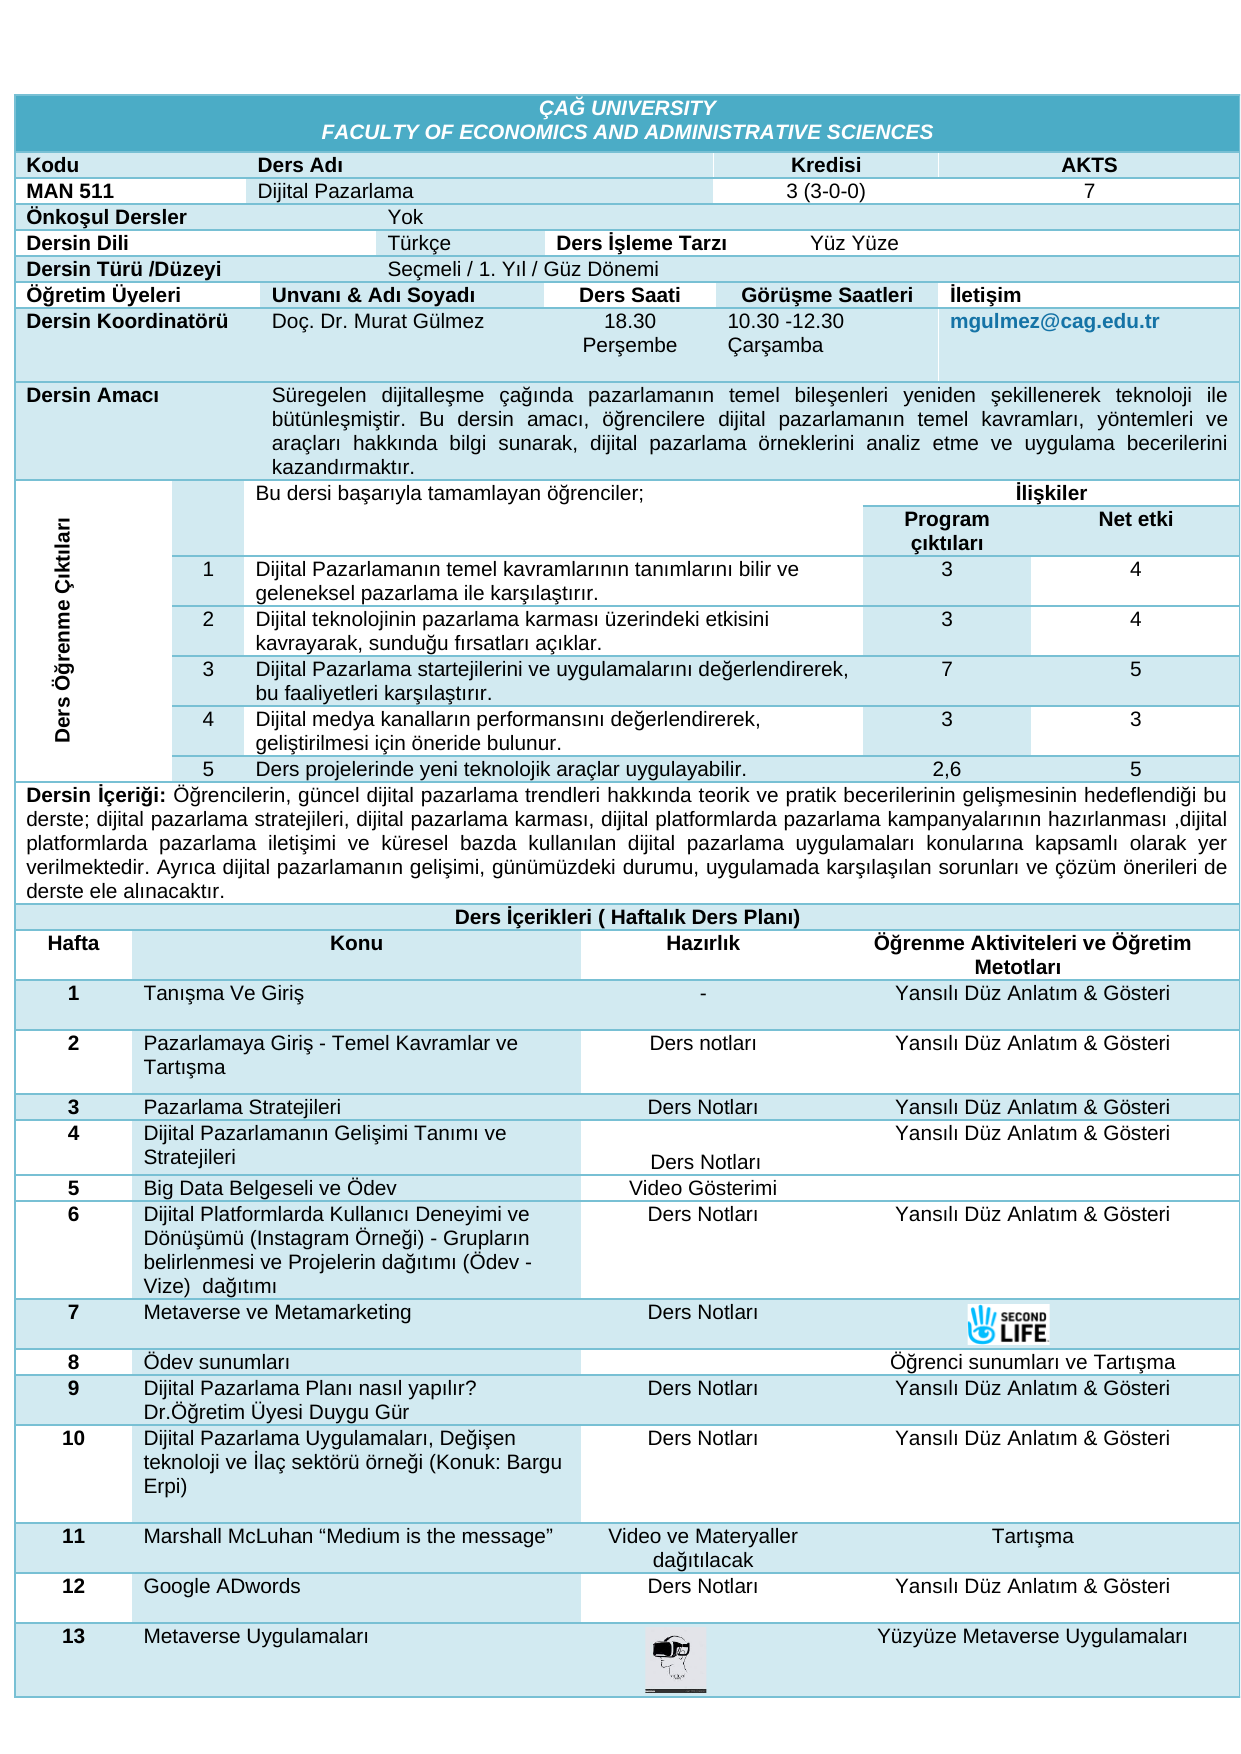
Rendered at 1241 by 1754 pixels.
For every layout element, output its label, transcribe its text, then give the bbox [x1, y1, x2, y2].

table_cell Yansılı Düz Anlatım & Gösteri [825, 1426, 1239, 1522]
table_cell Yok [376, 205, 1239, 229]
table_cell Kredisi [714, 153, 938, 177]
table_cell 5 [16, 1176, 132, 1200]
table_cell Tanışma Ve Giriş [132, 981, 581, 1029]
table_cell İletişim [939, 283, 1239, 307]
table_cell 3 [863, 557, 1031, 605]
table_cell Dijital Pazarlamanın Gelişimi Tanımı ve Stratejileri [132, 1121, 581, 1174]
table_cell Yüz Yüze [799, 231, 1239, 255]
table_cell Dersin Türü /Düzeyi [16, 257, 376, 281]
table_cell Ders Adı [246, 153, 713, 177]
table_cell Dersin Koordinatörü [16, 309, 260, 381]
table_cell 3 [1031, 707, 1239, 755]
table_cell - [581, 981, 825, 1029]
table_cell [825, 1300, 1239, 1348]
table_cell Ders notları [581, 1031, 825, 1093]
table_cell Yansılı Düz Anlatım & Gösteri [825, 1095, 1239, 1119]
picture [643, 1626, 707, 1693]
table_cell Ders Notları [581, 1376, 825, 1424]
table_cell Ders projelerinde yeni teknolojik araçlar uygulayabilir. [244, 757, 863, 781]
table_cell Program çıktıları [863, 507, 1031, 555]
table_cell Ders İçerikleri ( Haftalık Ders Planı) [16, 905, 1239, 929]
table_cell 7 [863, 657, 1031, 705]
table_cell 7 [16, 1300, 132, 1348]
table_cell 4 [172, 707, 244, 755]
table_cell [581, 1624, 825, 1696]
table_cell 10 [16, 1426, 132, 1522]
table_cell 5 [172, 757, 244, 781]
table_cell Türkçe [376, 231, 545, 255]
table_cell 9 [16, 1376, 132, 1424]
table_cell Konu [132, 931, 581, 979]
table_cell Öğretim Üyeleri [16, 283, 260, 307]
table_cell Unvanı & Adı Soyadı [260, 283, 544, 307]
table_cell Seçmeli / 1. Yıl / Güz Dönemi [376, 257, 1239, 281]
table_cell Ders Notları [581, 1121, 825, 1174]
table_cell Süregelen dijitalleşme çağında pazarlamanın temel bileşenleri yeniden şekillenerek teknoloji ile bütünleşmiştir. Bu dersin amacı, öğrencilere dijital pazarlamanın temel kavramları, yöntemleri ve araçları hakkında bilgi sunarak, dijital pazarlama örneklerini analiz etme ve uygulama becerilerini kazandırmaktır. [260, 383, 1239, 479]
table_cell Google ADwords [132, 1574, 581, 1622]
table_cell Yansılı Düz Anlatım & Gösteri [825, 981, 1239, 1029]
table_cell Dijital Pazarlamanın temel kavramlarının tanımlarını bilir ve geleneksel pazarlama ile karşılaştırır. [244, 557, 863, 605]
table_cell Dersin İçeriği: Öğrencilerin, güncel dijital pazarlama trendleri hakkında teorik ve pratik becerilerinin gelişmesinin hedeflendiği bu derste; dijital pazarlama stratejileri, dijital pazarlama karması, dijital platformlarda pazarlama kampanyalarının hazırlanması ,dijital platformlarda pazarlama iletişimi ve küresel bazda kullanılan dijital pazarlama uygulamaları konularına kapsamlı olarak yer verilmektedir. Ayrıca dijital pazarlamanın gelişimi, günümüzdeki durumu, uygulamada karşılaşılan sorunları ve çözüm önerileri de derste ele alınacaktır. [16, 783, 1239, 903]
table_cell mgulmez@cag.edu.tr [939, 309, 1239, 381]
table_cell 4 [16, 1121, 132, 1174]
table_cell Big Data Belgeseli ve Ödev [132, 1176, 581, 1200]
table_cell Öğrenci sunumları ve Tartışma [825, 1350, 1239, 1374]
table_cell 5 [1031, 657, 1239, 705]
table_cell Ders Öğrenme Çıktıları [16, 481, 172, 781]
table_cell Pazarlamaya Giriş - Temel Kavramlar ve Tartışma [132, 1031, 581, 1093]
table_cell 2 [172, 607, 244, 655]
table_cell 1 [172, 557, 244, 605]
table_cell [581, 1350, 825, 1374]
table_cell 13 [16, 1624, 132, 1696]
table_cell Yansılı Düz Anlatım & Gösteri [825, 1202, 1239, 1298]
table_cell AKTS [939, 153, 1239, 177]
table_cell 1 [16, 981, 132, 1029]
table_cell MAN 511 [16, 179, 246, 203]
table_cell Bu dersi başarıyla tamamlayan öğrenciler; [244, 481, 863, 555]
table_cell Önkoşul Dersler [16, 205, 376, 229]
table_cell 4 [1031, 607, 1239, 655]
table_cell 2 [16, 1031, 132, 1093]
table_cell 8 [16, 1350, 132, 1374]
table_cell İlişkiler [863, 481, 1239, 505]
table_cell Ders Notları [581, 1574, 825, 1622]
table_cell Marshall McLuhan “Medium is the message” [132, 1524, 581, 1572]
table_cell 10.30 -12.30 Çarşamba [716, 309, 938, 381]
table_cell Ders Notları [581, 1300, 825, 1348]
table_cell 5 [1031, 757, 1239, 781]
table_cell Dersin Amacı [16, 383, 260, 479]
table_cell Video Gösterimi [581, 1176, 825, 1200]
table_cell Dijital medya kanalların performansını değerlendirerek, geliştirilmesi için öneride bulunur. [244, 707, 863, 755]
table_cell 2,6 [863, 757, 1031, 781]
table_cell Öğrenme Aktiviteleri ve Öğretim Metotları [825, 931, 1239, 979]
table_cell Yansılı Düz Anlatım & Gösteri [825, 1376, 1239, 1424]
table_cell Ders İşleme Tarzı [545, 231, 798, 255]
table_cell [172, 481, 244, 555]
table_cell Dijital Pazarlama Planı nasıl yapılır? Dr.Öğretim Üyesi Duygu Gür [132, 1376, 581, 1424]
table_cell 3 (3-0-0) [714, 179, 938, 203]
table_cell [825, 1176, 1239, 1200]
table_cell Video ve Materyaller dağıtılacak [581, 1524, 825, 1572]
table_cell Dersin Dili [16, 231, 376, 255]
table_cell 3 [172, 657, 244, 705]
table_cell Tartışma [825, 1524, 1239, 1572]
table_cell Pazarlama Stratejileri [132, 1095, 581, 1119]
table_cell Net etki [1031, 507, 1239, 555]
table_cell Metaverse Uygulamaları [132, 1624, 581, 1696]
table_cell Ders Saati [544, 283, 716, 307]
picture [967, 1327, 979, 1345]
table_cell 3 [863, 707, 1031, 755]
table_cell Yansılı Düz Anlatım & Gösteri [825, 1574, 1239, 1622]
table_cell Doç. Dr. Murat Gülmez [260, 309, 544, 381]
table_cell Yansılı Düz Anlatım & Gösteri [825, 1121, 1239, 1174]
table_cell Dijital Pazarlama startejilerini ve uygulamalarını değerlendirerek, bu faaliyetleri karşılaştırır. [244, 657, 863, 705]
table_cell 4 [1031, 557, 1239, 605]
table_cell Metaverse ve Metamarketing [132, 1300, 581, 1348]
table_cell Hazırlık [581, 931, 825, 979]
table_cell Dijital Platformlarda Kullanıcı Deneyimi ve Dönüşümü (Instagram Örneği) - Grupların belirlenmesi ve Projelerin dağıtımı (Ödev -Vize) dağıtımı [132, 1202, 581, 1298]
table_cell Ders Notları [581, 1095, 825, 1119]
table_cell 7 [939, 179, 1239, 203]
table_cell Ödev sunumları [132, 1350, 581, 1374]
table_cell Hafta [16, 931, 132, 979]
table_cell Kodu [16, 153, 246, 177]
table_cell Ders Notları [581, 1202, 825, 1298]
table_cell 18.30 Perşembe [544, 309, 716, 381]
table_cell 3 [16, 1095, 132, 1119]
table_cell Dijital Pazarlama Uygulamaları, Değişen teknoloji ve İlaç sektörü örneği (Konuk: Bargu Erpi) [132, 1426, 581, 1522]
table_cell Dijital teknolojinin pazarlama karması üzerindeki etkisini kavrayarak, sunduğu fırsatları açıklar. [244, 607, 863, 655]
table_cell 12 [16, 1574, 132, 1622]
table_cell 6 [16, 1202, 132, 1298]
table_cell Ders Notları [581, 1426, 825, 1522]
table_cell Görüşme Saatleri [716, 283, 938, 307]
table_header ÇAĞ UNIVERSITY FACULTY OF ECONOMICS AND ADMINISTRATIVE SCIENCES [16, 96, 1239, 151]
picture [967, 1304, 1050, 1345]
table_cell 3 [863, 607, 1031, 655]
table_cell Yüzyüze Metaverse Uygulamaları [825, 1624, 1239, 1696]
table_cell 11 [16, 1524, 132, 1572]
table_cell Dijital Pazarlama [246, 179, 713, 203]
table_cell Yansılı Düz Anlatım & Gösteri [825, 1031, 1239, 1093]
